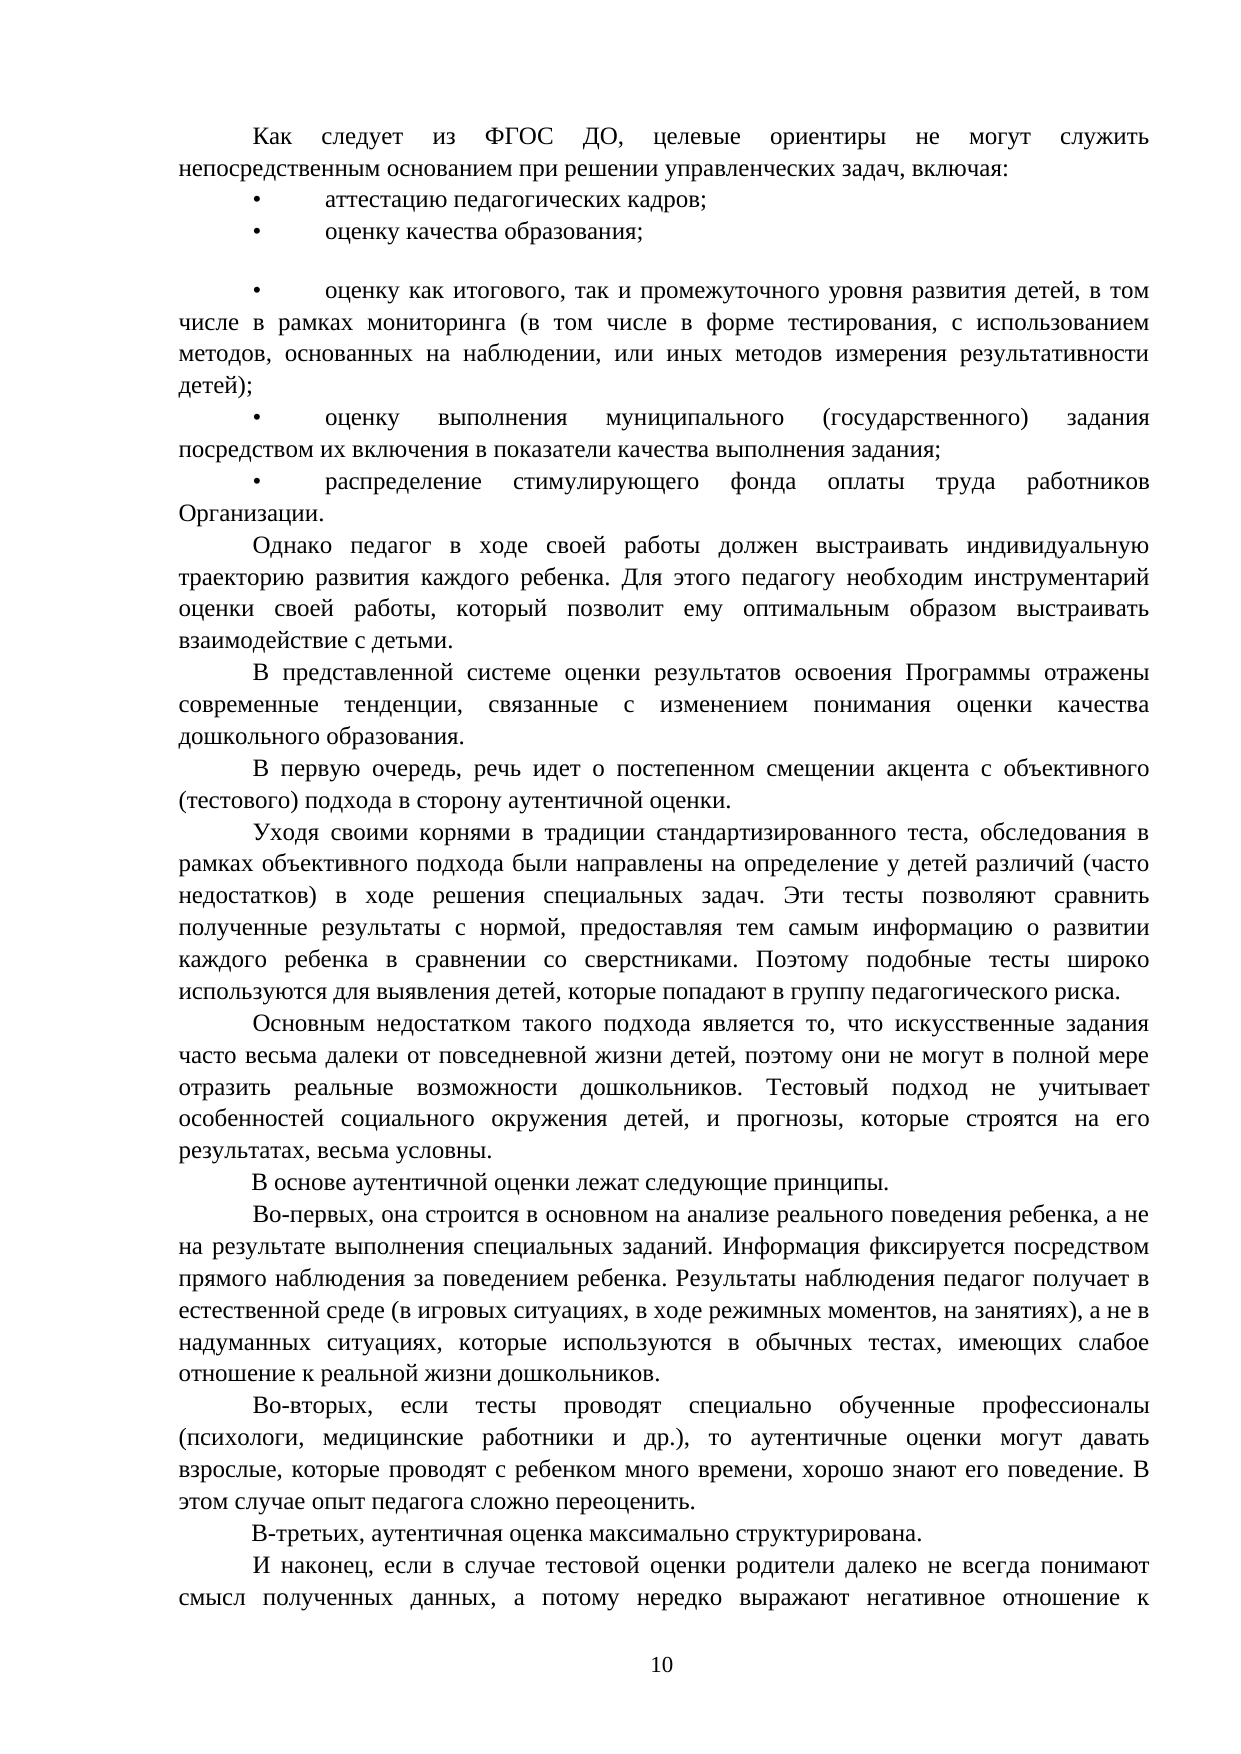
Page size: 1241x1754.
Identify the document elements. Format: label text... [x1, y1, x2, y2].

text В представленной системе оценки результатов освоения Программы отражены современные тенденции, связанные с изменением понимания оценки качества дошкольного образования. [178, 657, 1150, 750]
list оценку как итогового, так и промежуточного уровня развития детей, в том числе в рамках мониторинга (в том числе в форме тестирования, с использованием методов, основанных на наблюдении, или иных методов измерения результативности детей); [178, 275, 1150, 399]
text Во-первых, она строится в основном на анализе реального поведения ребенка, а не на результате выполнения специальных заданий. Информация фиксируется посредством прямого наблюдения за поведением ребенка. Результаты наблюдения педагог получает в естественной среде (в игровых ситуациях, в ходе режимных моментов, на занятиях), а не в надуманных ситуациях, которые используются в обычных тестах, имеющих слабое отношение к реальной жизни дошкольников. [178, 1199, 1150, 1387]
list распределение стимулирующего фонда оплаты труда работников Организации. [178, 466, 1150, 527]
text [178, 1550, 1150, 1610]
list аттестацию педагогических кадров; [178, 184, 1150, 213]
list оценку качества образования; [178, 216, 1150, 245]
text Во-вторых, если тесты проводят специально обученные профессионалы (психологи, медицинские работники и др.), то аутентичные оценки могут давать взрослые, которые проводят с ребенком много времени, хорошо знают его поведение. В этом случае опыт педагога сложно переоценить. [178, 1390, 1150, 1515]
text Уходя своими корнями в традиции стандартизированного теста, обследования в рамках объективного подхода были направлены на определение у детей различий (часто недостатков) в ходе решения специальных задач. Эти тесты позволяют сравнить полученные результаты с нормой, предоставляя тем самым информацию о развитии каждого ребенка в сравнении со сверстниками. Поэтому подобные тесты широко используются для выявления детей, которые попадают в группу педагогического риска. [178, 817, 1150, 1005]
text В основе аутентичной оценки лежат следующие принципы. [251, 1167, 1150, 1196]
text В-третьих, аутентичная оценка максимально структурирована. [251, 1518, 1150, 1547]
text Как следует из ФГОС ДО, целевые ориентиры не могут служить непосредственным основанием при решении управленческих задач, включая: [178, 121, 1150, 181]
list оценку выполнения муниципального (государственного) задания посредством их включения в показатели качества выполнения задания; [178, 402, 1150, 463]
text В первую очередь, речь идет о постепенном смещении акцента с объективного (тестового) подхода в сторону аутентичной оценки. [178, 753, 1150, 813]
text Основным недостатком такого подхода является то, что искусственные задания часто весьма далеки от повседневной жизни детей, поэтому они не могут в полной мере отразить реальные возможности дошкольников. Тестовый подход не учитывает особенностей социального окружения детей, и прогнозы, которые строятся на его результатах, весьма условны. [178, 1008, 1150, 1164]
text Однако педагог в ходе своей работы должен выстраивать индивидуальную траекторию развития каждого ребенка. Для этого педагогу необходим инструментарий оценки своей работы, который позволит ему оптимальным образом выстраивать взаимодействие с детьми. [178, 530, 1150, 654]
